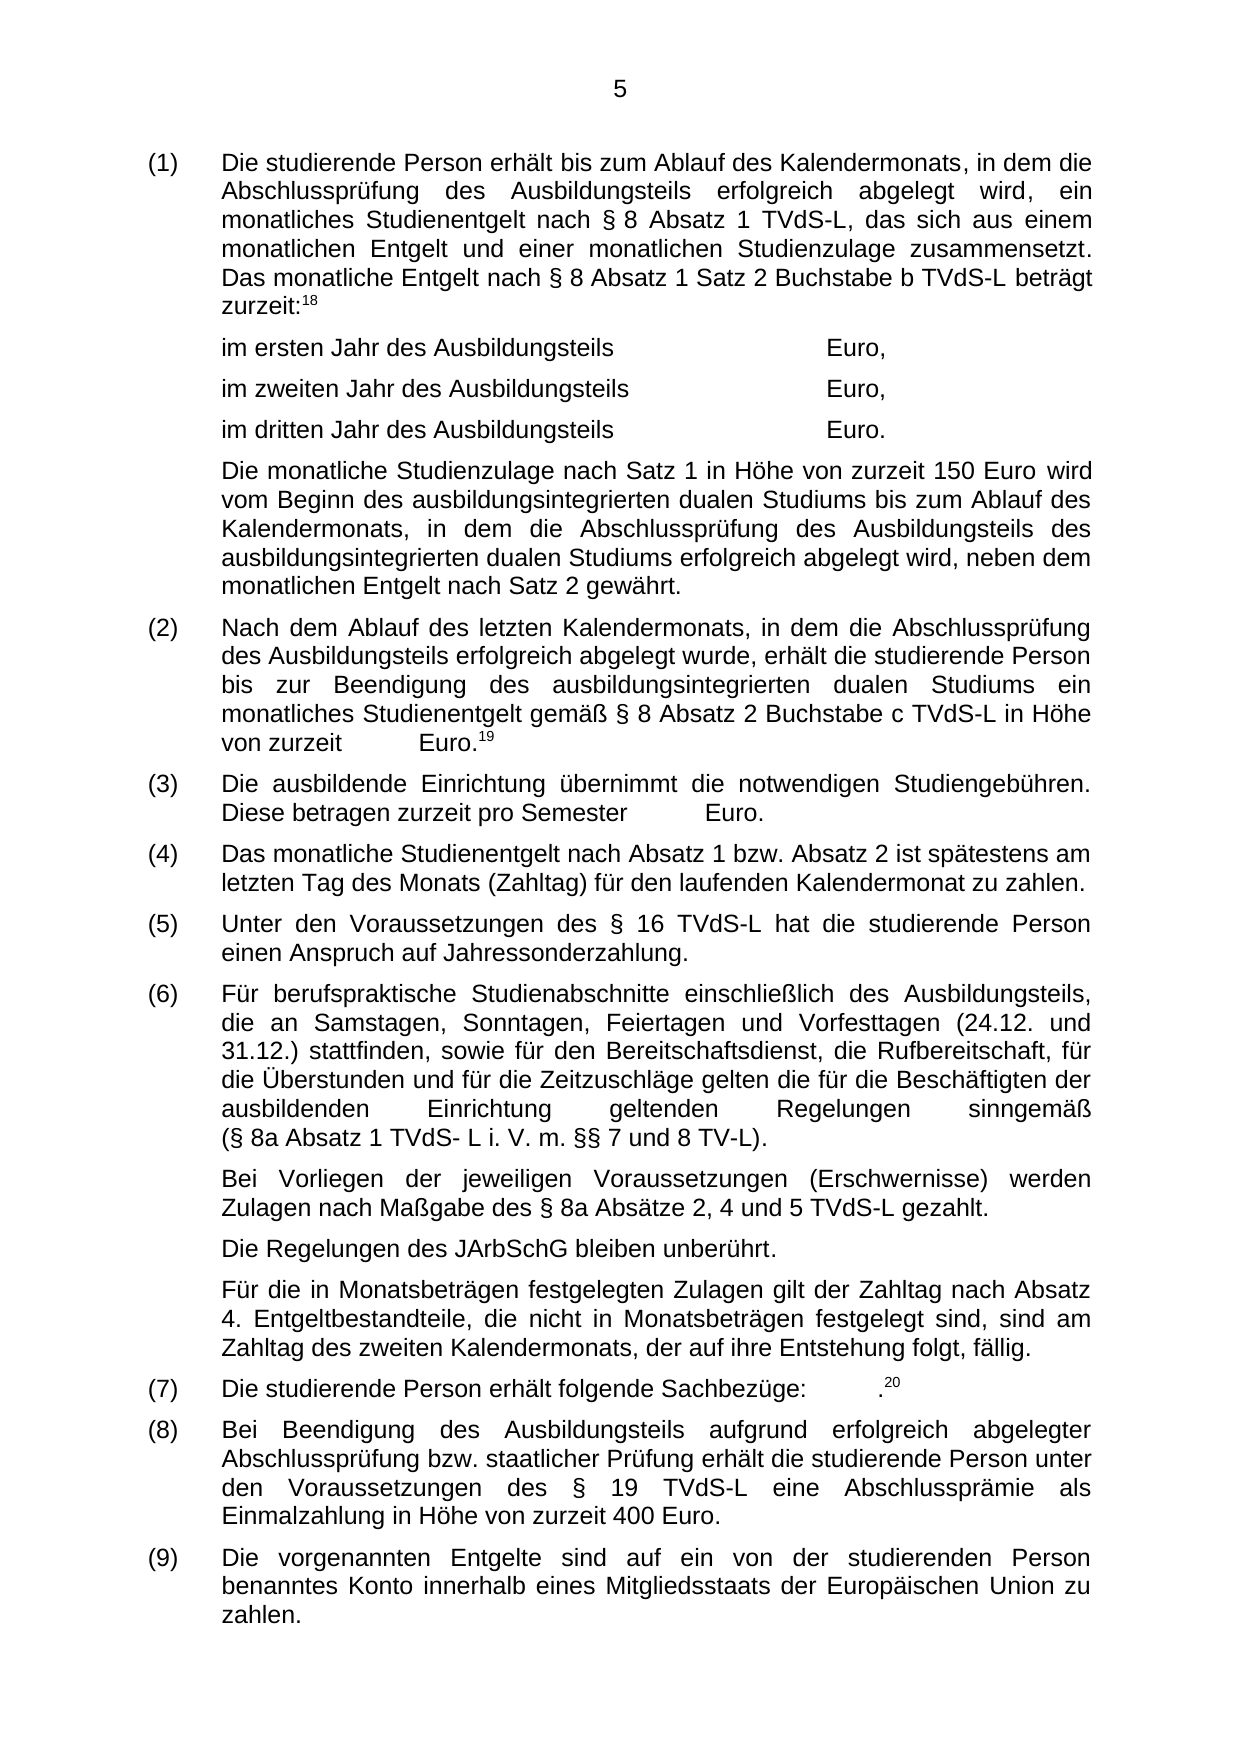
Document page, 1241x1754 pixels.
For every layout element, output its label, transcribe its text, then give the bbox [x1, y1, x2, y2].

text Die Regelungen des JArbSchG bleiben unberührt. [221, 1234, 1093, 1263]
text Die monatliche Studienzulage nach Satz 1 in Höhe von zurzeit 150 Euro wird vom Beginn des ausbildungsintegrierten dualen Studiums bis zum Ablauf des Kalendermonats, in dem die Abschlussprüfung des Ausbildungsteils des ausbildungsintegrierten dualen Studiums erfolgreich abgelegt wird, neben dem monatlichen Entgelt nach Satz 2 gewährt. [221, 456, 1093, 600]
text (2) Nach dem Ablauf des letzten Kalendermonats, in dem die Abschlussprüfung des Ausbildungsteils erfolgreich abgelegt wurde, erhält die studierende Person bis zur Beendigung des ausbildungsintegrierten dualen Studiums ein monatliches Studienentgelt gemäß § 8 Absatz 2 Buchstabe c TVdS-L in Höhe von zurzeit Euro. [148, 613, 1093, 756]
text im ersten Jahr des Ausbildungsteils Euro, [221, 333, 1093, 361]
text (1) Die studierende Person erhält bis zum Ablauf des Kalendermonats, in dem die Abschlussprüfung des Ausbildungsteils erfolgreich abgelegt wird, ein monatliches Studienentgelt nach § 8 Absatz 1 TVdS-L, das sich aus einem monatlichen Entgelt und einer monatlichen Studienzulage zusammensetzt. Das monatliche Entgelt nach § 8 Absatz 1 Satz 2 Buchstabe b TVdS-L beträgt zurzeit: [148, 148, 1093, 320]
text Bei Vorliegen der jeweiligen Voraussetzungen (Erschwernisse) werden Zulagen nach Maßgabe des § 8a Absätze 2, 4 und 5 TVdS-L gezahlt. [221, 1164, 1093, 1221]
text (6) Für berufspraktische Studienabschnitte einschließlich des Ausbildungsteils, die an Samstagen, Sonntagen, Feiertagen und Vorfesttagen (24.12. und 31.12.) stattfinden, sowie für den Bereitschaftsdienst, die Rufbereitschaft, für die Überstunden und für die Zeitzuschläge gelten die für die Beschäftigten der ausbildenden Einrichtung geltenden Regelungen sinngemäß (§ 8a Absatz 1 TVdS- L i. V. m. §§ 7 und 8 TV-L). [148, 979, 1093, 1151]
text (8) Bei Beendigung des Ausbildungsteils aufgrund erfolgreich abgelegter Abschlussprüfung bzw. staatlicher Prüfung erhält die studierende Person unter den Voraussetzungen des § 19 TVdS-L eine Abschlussprämie als Einmalzahlung in Höhe von zurzeit 400 Euro. [148, 1415, 1093, 1530]
text im zweiten Jahr des Ausbildungsteils Euro, [221, 374, 1093, 403]
text (5) Unter den Voraussetzungen des § 16 TVdS-L hat die studierende Person einen Anspruch auf Jahressonderzahlung. [148, 909, 1093, 966]
text im dritten Jahr des Ausbildungsteils Euro. [221, 415, 1093, 444]
text Für die in Monatsbeträgen festgelegten Zulagen gilt der Zahltag nach Absatz 4. Entgeltbestandteile, die nicht in Monatsbeträgen festgelegt sind, sind am Zahltag des zweiten Kalendermonats, der auf ihre Entstehung folgt, fällig. [221, 1275, 1093, 1361]
text (7) Die studierende Person erhält folgende Sachbezüge: . [148, 1374, 1093, 1403]
text (3) Die ausbildende Einrichtung übernimmt die notwendigen Studiengebühren. Diese betragen zurzeit pro Semester Euro. [148, 769, 1093, 826]
text (9) Die vorgenannten Entgelte sind auf ein von der studierenden Person benanntes Konto innerhalb eines Mitgliedsstaats der Europäischen Union zu zahlen. [148, 1543, 1093, 1629]
text (4) Das monatliche Studienentgelt nach Absatz 1 bzw. Absatz 2 ist spätestens am letzten Tag des Monats (Zahltag) für den laufenden Kalendermonat zu zahlen. [148, 839, 1093, 896]
